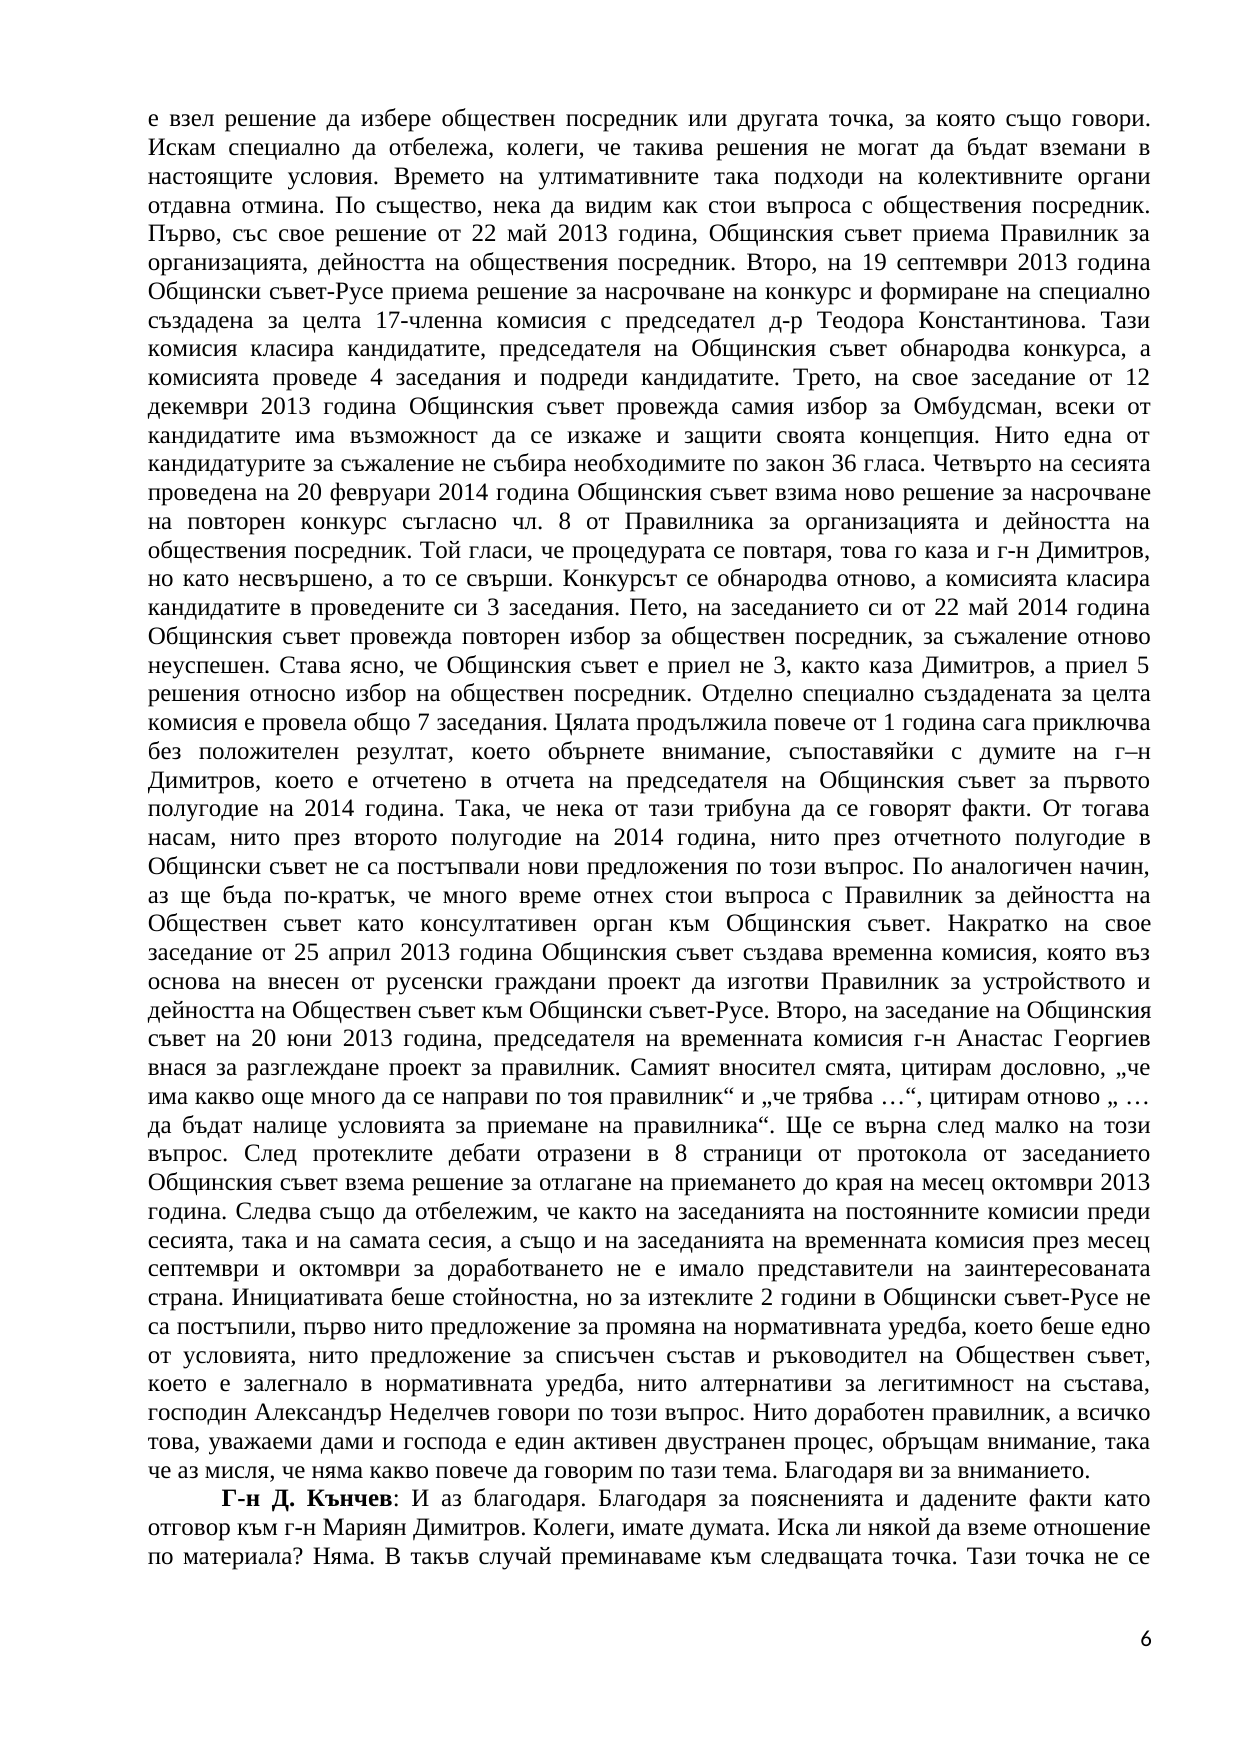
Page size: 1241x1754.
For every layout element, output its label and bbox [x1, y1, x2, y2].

text [148, 1483, 1152, 1570]
text [148, 103, 1152, 1483]
